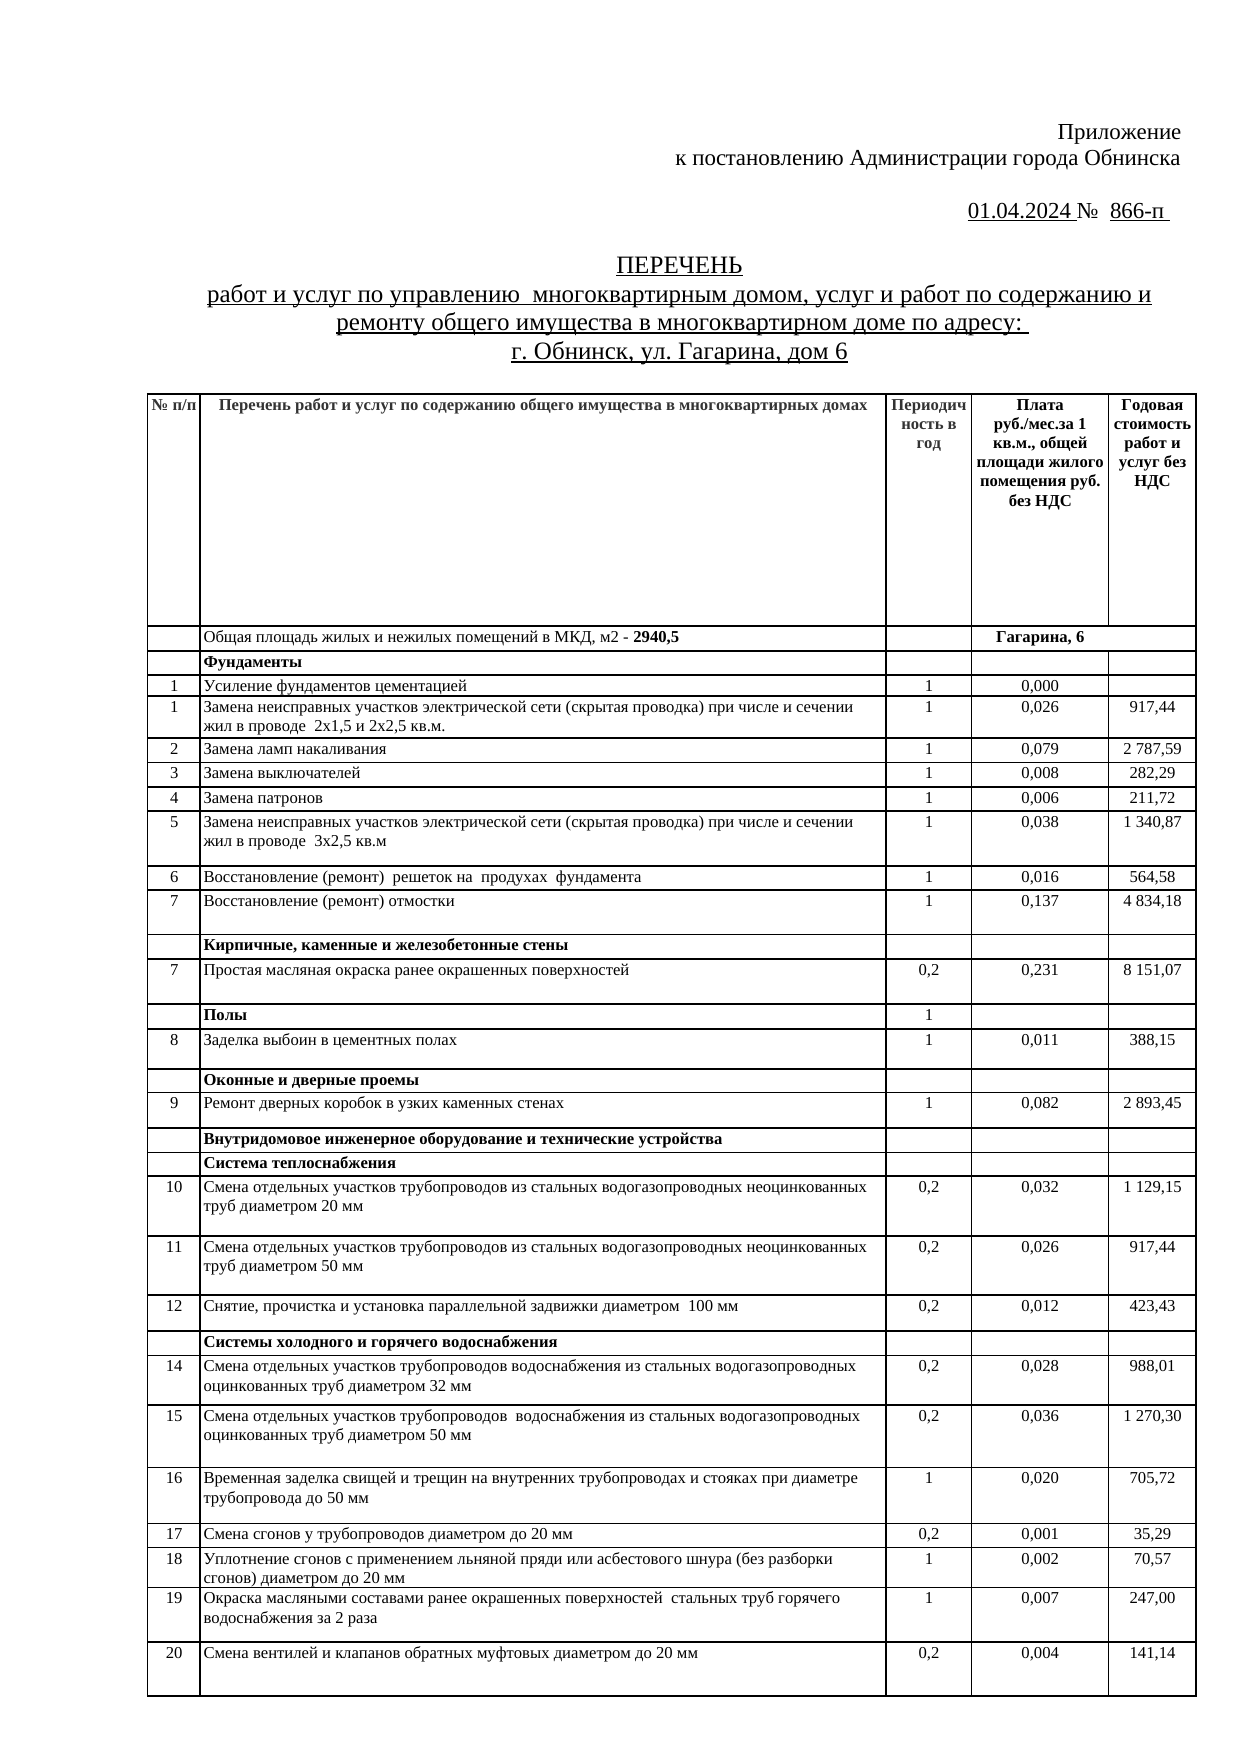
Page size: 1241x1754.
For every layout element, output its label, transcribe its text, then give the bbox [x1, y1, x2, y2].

table_cell 1 129,15 [1109, 1177, 1195, 1235]
table_cell 0,2 [887, 1356, 971, 1404]
table_cell Уплотнение сгонов с применением льняной пряди или асбестового шнура (без разборки сгонов) диаметром до 20 мм [201, 1548, 885, 1587]
table_cell Снятие, прочистка и установка параллельной задвижки диаметром 100 мм [201, 1296, 885, 1330]
text 01.04.2024 № 866-п .. [177, 197, 1181, 223]
table_cell [972, 1332, 1108, 1355]
table_cell 20 [148, 1643, 199, 1695]
table_cell 917,44 [1109, 1237, 1195, 1294]
table_cell [148, 652, 199, 674]
table_cell 917,44 [1109, 697, 1195, 737]
table_cell Полы [201, 1005, 885, 1028]
table_cell 2 787,59 [1109, 739, 1195, 761]
table_cell Восстановление (ремонт) решеток на продухах фундамента [201, 867, 885, 889]
table_cell 1 340,87 [1109, 812, 1195, 865]
table_cell 1 [887, 697, 971, 737]
table_cell [887, 935, 971, 958]
table_cell 0,011 [972, 1030, 1108, 1068]
table_cell Замена патронов [201, 788, 885, 810]
table_cell Замена неисправных участков электрической сети (скрытая проводка) при числе и сечении жил в проводе 3х2,5 кв.м [201, 812, 885, 865]
table_cell 0,2 [887, 960, 971, 1003]
table_cell 211,72 [1109, 788, 1195, 810]
table_cell 0,2 [887, 1406, 971, 1467]
table_cell 1 [887, 1548, 971, 1587]
table_cell 0,016 [972, 867, 1108, 889]
table_cell 247,00 [1109, 1588, 1195, 1641]
table_cell Системы холодного и горячего водоснабжения [201, 1332, 885, 1355]
table_cell 0,2 [887, 1524, 971, 1547]
table_cell 141,14 [1109, 1643, 1195, 1695]
table_cell Смена отдельных участков трубопроводов водоснабжения из стальных водогазопроводных оцинкованных труб диаметром 50 мм [201, 1406, 885, 1467]
table_cell [972, 1070, 1108, 1092]
table_cell 1 [148, 676, 199, 695]
table_cell 5 [148, 812, 199, 865]
table_cell 1 [887, 867, 971, 889]
table_cell 2 893,45 [1109, 1093, 1195, 1127]
table_cell 1 270,30 [1109, 1406, 1195, 1467]
table_cell Заделка выбоин в цементных полах [201, 1030, 885, 1068]
table_cell 0,002 [972, 1548, 1108, 1587]
table_cell [148, 1129, 199, 1152]
table_cell 0,028 [972, 1356, 1108, 1404]
table_cell [148, 1332, 199, 1355]
table_cell 35,29 [1109, 1524, 1195, 1547]
table_cell [1109, 1332, 1195, 1355]
table_cell 1 [887, 1468, 971, 1522]
table_cell [1109, 627, 1195, 650]
table_cell 3 [148, 763, 199, 786]
table_cell 1 [887, 812, 971, 865]
table_cell 4 834,18 [1109, 891, 1195, 934]
table_header Перечень работ и услуг по содержанию общего имущества в многоквартирных домах [201, 395, 885, 625]
table_cell Окраска масляными составами ранее окрашенных поверхностей стальных труб горячего водоснабжения за 2 раза [201, 1588, 885, 1641]
table_cell 705,72 [1109, 1468, 1195, 1522]
table_cell 6 [148, 867, 199, 889]
table_cell 0,2 [887, 1296, 971, 1330]
table_cell 1 [887, 1093, 971, 1127]
table_cell 1 [148, 697, 199, 737]
table_cell Система теплоснабжения [201, 1153, 885, 1175]
table_cell 0,012 [972, 1296, 1108, 1330]
table_cell 0,032 [972, 1177, 1108, 1235]
table_cell 1 [887, 1030, 971, 1068]
table_cell [887, 1153, 971, 1175]
table_cell Простая масляная окраска ранее окрашенных поверхностей [201, 960, 885, 1003]
table_cell [1109, 1005, 1195, 1028]
table_cell 1 [887, 676, 971, 695]
table_cell Оконные и дверные проемы [201, 1070, 885, 1092]
table_cell 388,15 [1109, 1030, 1195, 1068]
table_cell 1 [887, 891, 971, 934]
table_cell Усиление фундаментов цементацией [201, 676, 885, 695]
table_cell Восстановление (ремонт) отмостки [201, 891, 885, 934]
table_cell Кирпичные, каменные и железобетонные стены [201, 935, 885, 958]
table_cell 12 [148, 1296, 199, 1330]
table_cell [972, 652, 1108, 674]
table_cell 1 [887, 763, 971, 786]
table_cell [887, 1332, 971, 1355]
table_cell 0,079 [972, 739, 1108, 761]
table_cell 0,026 [972, 697, 1108, 737]
table_cell [972, 1005, 1108, 1028]
table_cell 7 [148, 960, 199, 1003]
text ПЕРЕЧЕНЬ работ и услуг по управлению многоквартирным домом, услуг и работ по содержанию и ремонту общего имущества в многоквартирном доме по адресу: [177, 250, 1181, 336]
table_cell [1109, 1153, 1195, 1175]
table_cell Смена отдельных участков трубопроводов водоснабжения из стальных водогазопроводных оцинкованных труб диаметром 32 мм [201, 1356, 885, 1404]
table_cell 1 [887, 1005, 971, 1028]
table_cell [887, 1129, 971, 1152]
table_cell [887, 652, 971, 674]
table_cell 0,036 [972, 1406, 1108, 1467]
table_cell [1109, 935, 1195, 958]
text к постановлению Администрации города Обнинска [177, 144, 1181, 171]
table_cell 1 [887, 739, 971, 761]
table_cell Смена вентилей и клапанов обратных муфтовых диаметром до 20 мм [201, 1643, 885, 1695]
table_cell 0,004 [972, 1643, 1108, 1695]
table_cell 0,007 [972, 1588, 1108, 1641]
table_cell [887, 627, 971, 650]
table_cell 0,038 [972, 812, 1108, 865]
table_cell 7 [148, 891, 199, 934]
table_cell 9 [148, 1093, 199, 1127]
table_cell [148, 1005, 199, 1028]
table_cell 11 [148, 1237, 199, 1294]
table_cell 423,43 [1109, 1296, 1195, 1330]
table_cell Замена выключателей [201, 763, 885, 786]
text Приложение [177, 118, 1181, 144]
table_cell [148, 1070, 199, 1092]
table_cell Ремонт дверных коробок в узких каменных стенах [201, 1093, 885, 1127]
table_header Периодичность в год [887, 395, 971, 625]
table_cell [148, 935, 199, 958]
table_cell [148, 627, 199, 650]
table_cell 0,006 [972, 788, 1108, 810]
text г. Обнинск, ул. Гагарина, дом 6 [177, 336, 1181, 365]
table_cell 0,2 [887, 1177, 971, 1235]
table_cell 988,01 [1109, 1356, 1195, 1404]
table_cell 0,000 [972, 676, 1108, 695]
table_cell Смена сгонов у трубопроводов диаметром до 20 мм [201, 1524, 885, 1547]
table_cell 18 [148, 1548, 199, 1587]
table_cell 0,082 [972, 1093, 1108, 1127]
table_cell 282,29 [1109, 763, 1195, 786]
table_cell Внутридомовое инженерное оборудование и технические устройства [201, 1129, 885, 1152]
table_cell Смена отдельных участков трубопроводов из стальных водогазопроводных неоцинкованных труб диаметром 20 мм [201, 1177, 885, 1235]
table_cell Фундаменты [201, 652, 885, 674]
table_header № п/п [148, 395, 199, 625]
table_cell Общая площадь жилых и нежилых помещений в МКД, м2 - 2940,5 [201, 627, 885, 650]
table_cell 15 [148, 1406, 199, 1467]
table_cell Гагарина, 6 [972, 627, 1108, 650]
table_cell 4 [148, 788, 199, 810]
table_cell [972, 935, 1108, 958]
table_cell 1 [887, 788, 971, 810]
table_cell 0,231 [972, 960, 1108, 1003]
table_cell Замена ламп накаливания [201, 739, 885, 761]
table_cell [887, 1070, 971, 1092]
table_cell [972, 1129, 1108, 1152]
table_cell [1109, 1129, 1195, 1152]
table_cell 564,58 [1109, 867, 1195, 889]
table_cell 14 [148, 1356, 199, 1404]
table_cell Замена неисправных участков электрической сети (скрытая проводка) при числе и сечении жил в проводе 2x1,5 и 2x2,5 кв.м. [201, 697, 885, 737]
table_cell [1109, 1070, 1195, 1092]
table_cell 0,020 [972, 1468, 1108, 1522]
table_cell 16 [148, 1468, 199, 1522]
table_header Годовая стоимость работ и услуг без НДС [1109, 395, 1195, 625]
table_cell 17 [148, 1524, 199, 1547]
table_cell 19 [148, 1588, 199, 1641]
table_cell [1109, 676, 1195, 695]
table_cell 8 151,07 [1109, 960, 1195, 1003]
table_cell Смена отдельных участков трубопроводов из стальных водогазопроводных неоцинкованных труб диаметром 50 мм [201, 1237, 885, 1294]
table_cell 70,57 [1109, 1548, 1195, 1587]
table_cell 0,2 [887, 1643, 971, 1695]
table_cell 0,026 [972, 1237, 1108, 1294]
table_cell 0,2 [887, 1237, 971, 1294]
table_cell 0,008 [972, 763, 1108, 786]
table_cell 1 [887, 1588, 971, 1641]
table_cell 10 [148, 1177, 199, 1235]
table_cell 2 [148, 739, 199, 761]
table_cell Временная заделка свищей и трещин на внутренних трубопроводах и стояках при диаметре трубопровода до 50 мм [201, 1468, 885, 1522]
table_cell 0,001 [972, 1524, 1108, 1547]
table_cell [148, 1153, 199, 1175]
table_cell [972, 1153, 1108, 1175]
table_cell [1109, 652, 1195, 674]
table_header Плата руб./мес.за 1 кв.м., общей площади жилого помещения руб. без НДС [972, 395, 1108, 625]
table_cell 8 [148, 1030, 199, 1068]
table_cell 0,137 [972, 891, 1108, 934]
